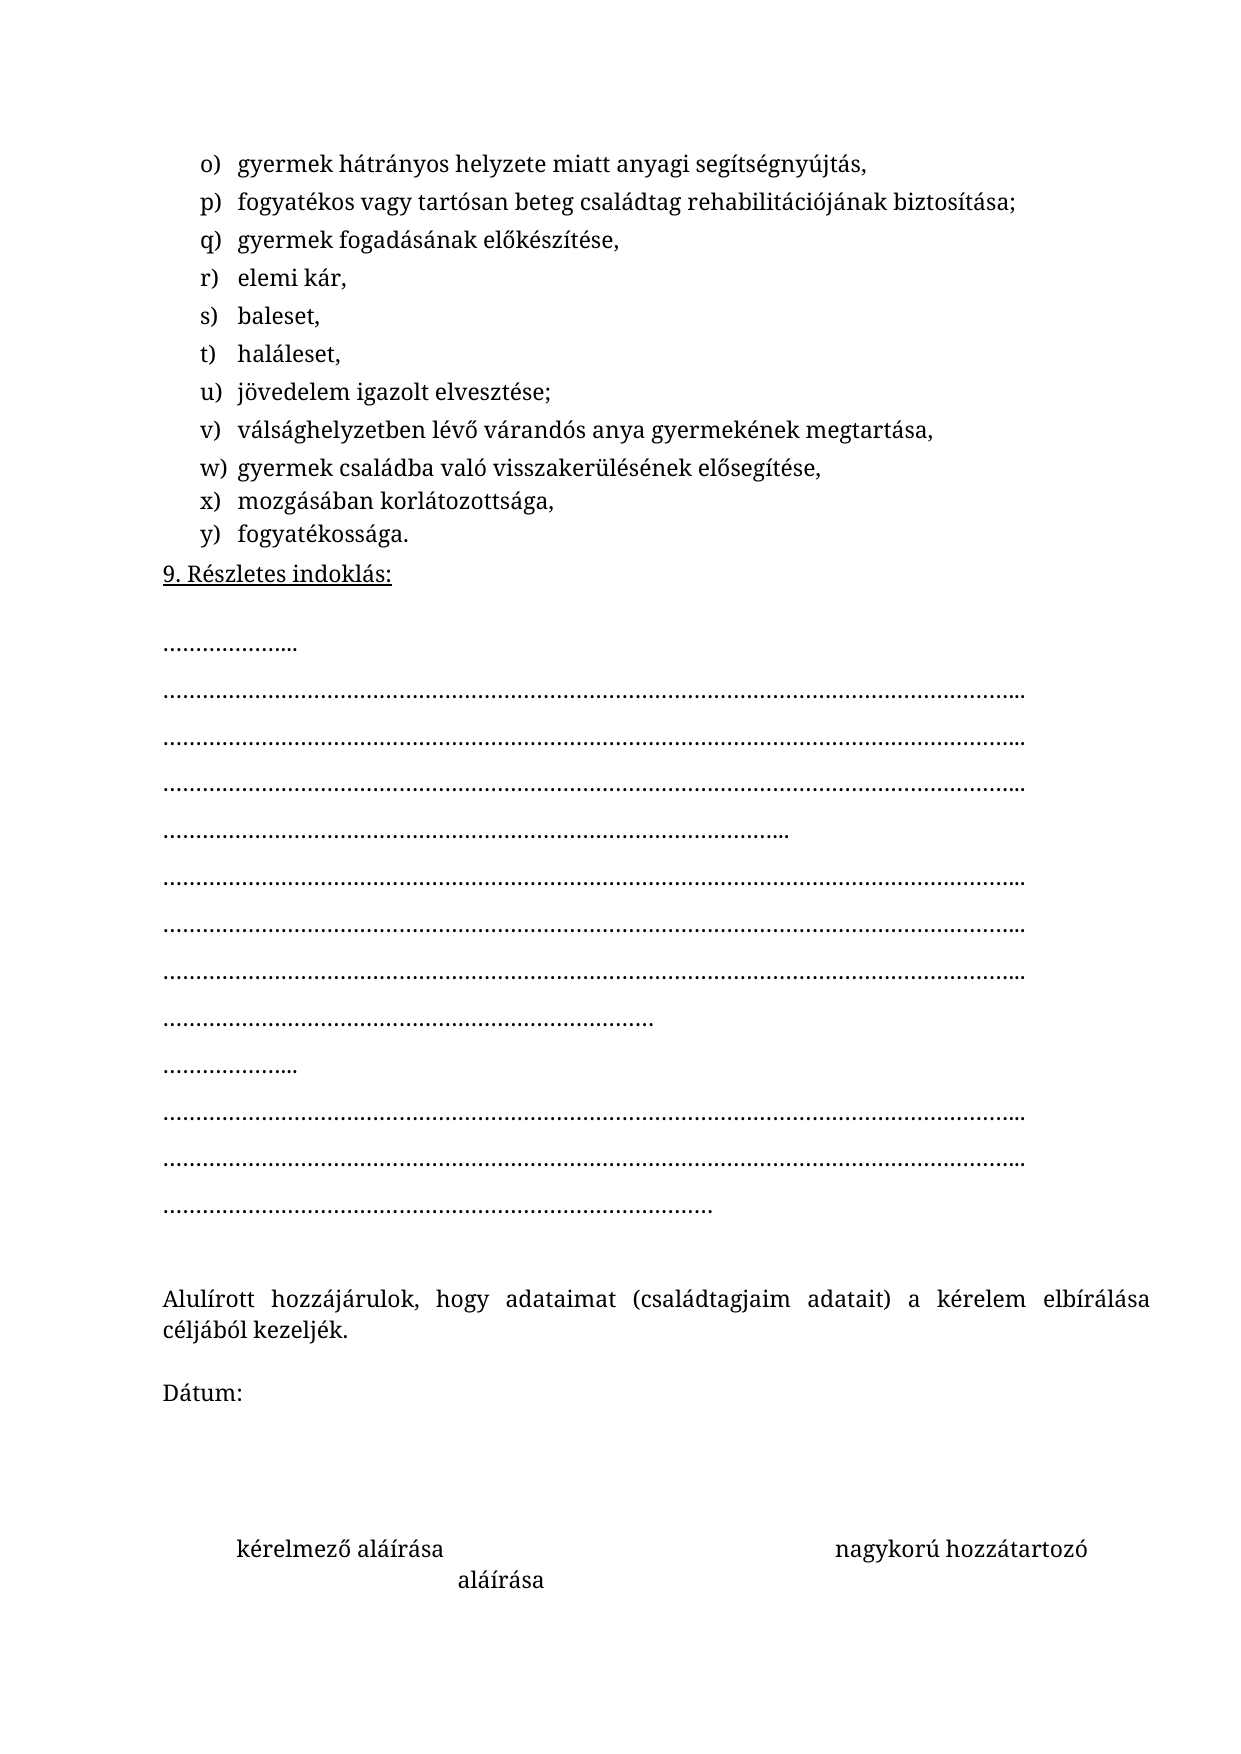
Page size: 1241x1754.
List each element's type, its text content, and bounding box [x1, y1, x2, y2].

list elemi kár, [200, 262, 1152, 293]
list gyermek hátrányos helyzete miatt anyagi segítségnyújtás, [200, 148, 1152, 179]
text Alulírott hozzájárulok, hogy adataimat (családtagjaim adatait) a kérelem elbírálása céljából kezeljék. [162, 1283, 1152, 1346]
list fogyatékos vagy tartósan beteg családtag rehabilitációjának biztosítása; [200, 186, 1152, 217]
text kérelmező aláírása nagykorú hozzátartozó aláírása [162, 1533, 1152, 1596]
list gyermek fogadásának előkészítése, [200, 224, 1152, 255]
list baleset, [200, 300, 1152, 331]
list fogyatékossága. [200, 518, 1152, 550]
list gyermek családba való visszakerülésének elősegítése, [200, 452, 1152, 483]
list jövedelem igazolt elvesztése; [200, 376, 1152, 407]
text ………………...…………………………………………………………………………………………………………………...…………………………………………………………………………………………………………………...………………………………………………………………………… [162, 1049, 1152, 1221]
list mozgásában korlátozottsága, [200, 485, 1152, 516]
text Dátum: [162, 1377, 1152, 1408]
text ………………...…………………………………………………………………………………………………………………...…………………………………………………………………………………………………………………...…………………………………………………………………………………………………………………...…………………………………………………………………………………...…………………………………………………………………………………………………………………...…………………………………………………………………………………………………………………...…………………………………………………………………………………………………………………...………………………………………………………………… [162, 627, 1152, 1033]
list haláleset, [200, 338, 1152, 369]
list válsághelyzetben lévő várandós anya gyermekének megtartása, [200, 414, 1152, 445]
text 9. Részletes indoklás: [162, 552, 1152, 589]
